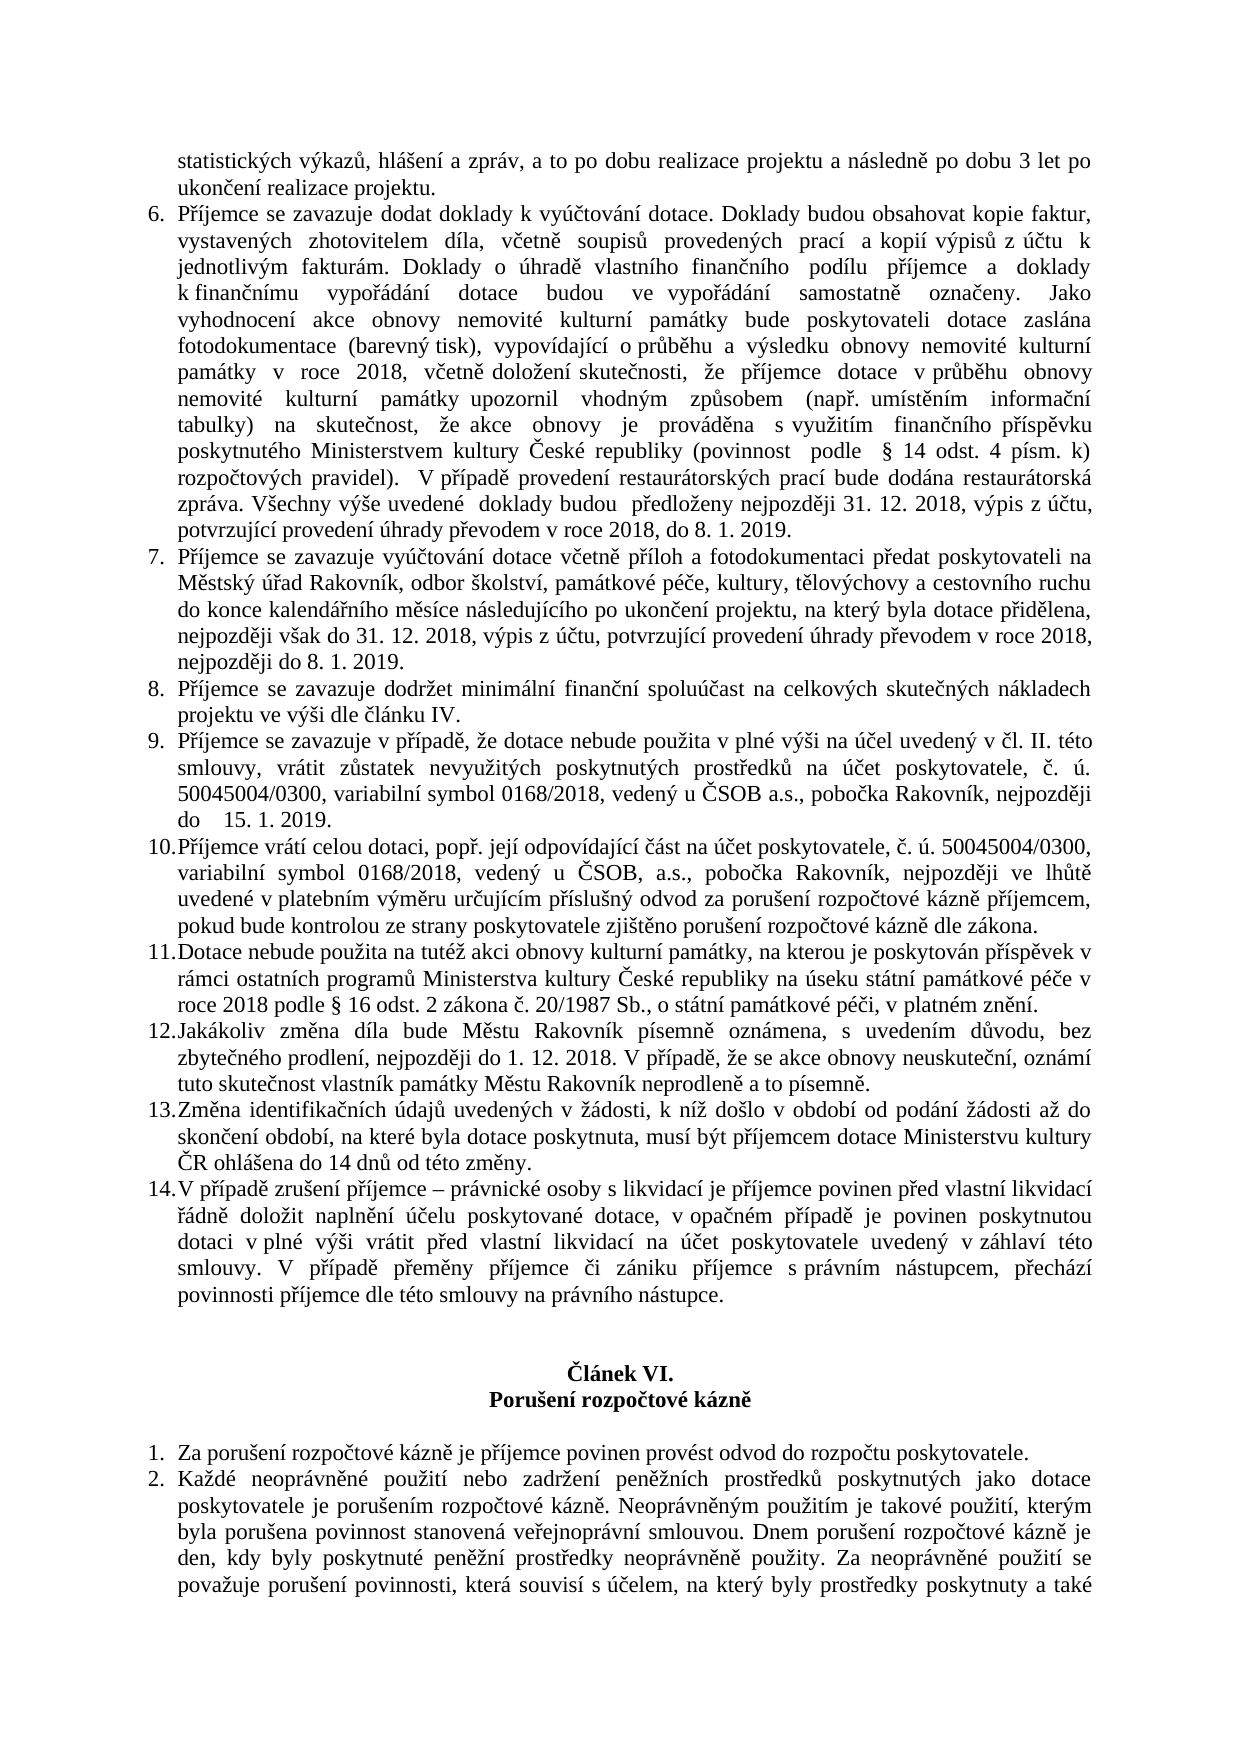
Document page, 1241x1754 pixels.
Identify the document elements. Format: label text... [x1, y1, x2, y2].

list Za porušení rozpočtové kázně je příjemce povinen provést odvod do rozpočtu poskytovatele. [148, 1439, 1093, 1465]
list V případě zrušení příjemce – právnické osoby s likvidací je příjemce povinen před vlastní likvidací řádně doložit naplnění účelu poskytované dotace, v opačném případě je povinen poskytnutou dotaci v plné výši vrátit před vlastní likvidací na účet poskytovatele uvedený v záhlaví této smlouvy. V případě přeměny příjemce či zániku příjemce s právním nástupcem, přechází povinnosti příjemce dle této smlouvy na právního nástupce. [148, 1175, 1093, 1307]
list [148, 148, 1093, 200]
list Jakákoliv změna díla bude Městu Rakovník písemně oznámena, s uvedením důvodu, bez zbytečného prodlení, nejpozději do 1. 12. 2018. V případě, že se akce obnovy neuskuteční, oznámí tuto skutečnost vlastník památky Městu Rakovník neprodleně a to písemně. [148, 1017, 1093, 1096]
list Příjemce se zavazuje dodržet minimální finanční spoluúčast na celkových skutečných nákladech projektu ve výši dle článku IV. [148, 675, 1093, 727]
list Příjemce vrátí celou dotaci, popř. její odpovídající část na účet poskytovatele, č. ú. 50045004/0300, variabilní symbol 0168/2018, vedený u ČSOB, a.s., pobočka Rakovník, nejpozději ve lhůtě uvedené v platebním výměru určujícím příslušný odvod za porušení rozpočtové kázně příjemcem, pokud bude kontrolou ze strany poskytovatele zjištěno porušení rozpočtové kázně dle zákona. [148, 833, 1093, 938]
list Změna identifikačních údajů uvedených v žádosti, k níž došlo v období od podání žádosti až do skončení období, na které byla dotace poskytnuta, musí být příjemcem dotace Ministerstvu kultury ČR ohlášena do 14 dnů od této změny. [148, 1096, 1093, 1175]
list Příjemce se zavazuje dodat doklady k vyúčtování dotace. Doklady budou obsahovat kopie faktur, vystavených zhotovitelem díla, včetně soupisů provedených prací a kopií výpisů z účtu k jednotlivým fakturám. Doklady o úhradě vlastního finančního podílu příjemce a doklady k finančnímu vypořádání dotace budou ve vypořádání samostatně označeny. Jako vyhodnocení akce obnovy nemovité kulturní památky bude poskytovateli dotace zaslána fotodokumentace (barevný tisk), vypovídající o průběhu a výsledku obnovy nemovité kulturní památky v roce 2018, včetně doložení skutečnosti, že příjemce dotace v průběhu obnovy nemovité kulturní památky upozornil vhodným způsobem (např. umístěním informační tabulky) na skutečnost, že akce obnovy je prováděna s využitím finančního příspěvku poskytnutého Ministerstvem kultury České republiky (povinnost podle § 14 odst. 4 písm. k) rozpočtových pravidel). V případě provedení restaurátorských prací bude dodána restaurátorská zpráva. Všechny výše uvedené doklady budou předloženy nejpozději 31. 12. 2018, výpis z účtu, potvrzující provedení úhrady převodem v roce 2018, do 8. 1. 2019. [148, 200, 1093, 543]
list Příjemce se zavazuje vyúčtování dotace včetně příloh a fotodokumentaci předat poskytovateli na Městský úřad Rakovník, odbor školství, památkové péče, kultury, tělovýchovy a cestovního ruchu do konce kalendářního měsíce následujícího po ukončení projektu, na který byla dotace přidělena, nejpozději však do 31. 12. 2018, výpis z účtu, potvrzující provedení úhrady převodem v roce 2018, nejpozději do 8. 1. 2019. [148, 543, 1093, 675]
text Porušení rozpočtové kázně [148, 1386, 1093, 1413]
text Článek VI. [148, 1360, 1093, 1386]
list Dotace nebude použita na tutéž akci obnovy kulturní památky, na kterou je poskytován příspěvek v rámci ostatních programů Ministerstva kultury České republiky na úseku státní památkové péče v roce 2018 podle § 16 odst. 2 zákona č. 20/1987 Sb., o státní památkové péči, v platném znění. [148, 938, 1093, 1017]
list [148, 1465, 1093, 1597]
list Příjemce se zavazuje v případě, že dotace nebude použita v plné výši na účel uvedený v čl. II. této smlouvy, vrátit zůstatek nevyužitých poskytnutých prostředků na účet poskytovatele, č. ú. 50045004/0300, variabilní symbol 0168/2018, vedený u ČSOB a.s., pobočka Rakovník, nejpozději do 15. 1. 2019. [148, 727, 1093, 833]
